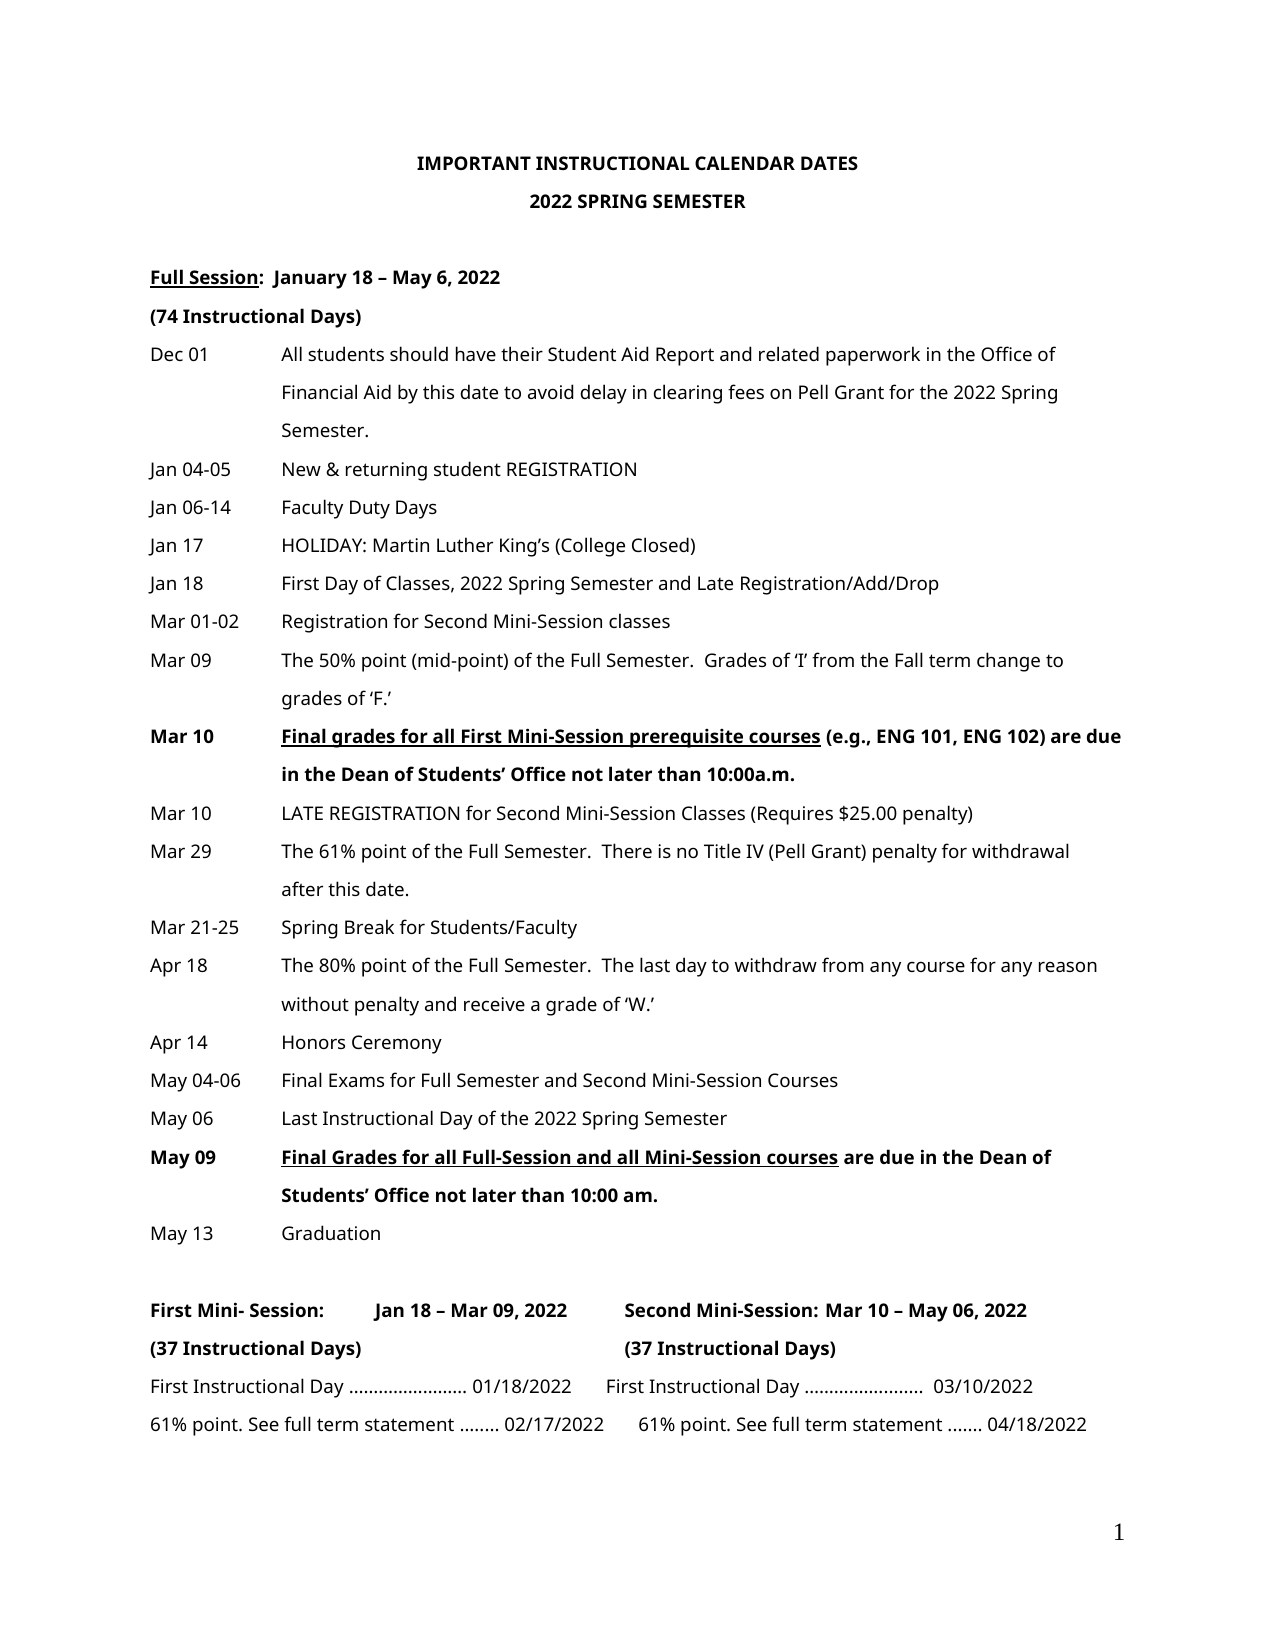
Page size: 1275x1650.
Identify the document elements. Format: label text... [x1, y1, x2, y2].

text Mar 21-25 Spring Break for Students/Faculty [150, 914, 1125, 940]
text Jan 04-05 New & returning student REGISTRATION [150, 456, 1125, 481]
text Full Session: January 18 – May 6, 2022 [150, 265, 1125, 290]
text Jan 17 HOLIDAY: Martin Luther King’s (College Closed) [150, 532, 1125, 558]
text (37 Instructional Days) (37 Instructional Days) [150, 1335, 1125, 1361]
text after this date. [150, 876, 1125, 902]
text Dec 01 All students should have their Student Aid Report and related paperwork in the Office of Financial Aid by this date to avoid delay in clearing fees on Pell Grant for the 2022 Spring Semester. [150, 341, 1125, 443]
text Jan 06-14 Faculty Duty Days [150, 494, 1125, 519]
text 61% point. See full term statement …..... 02/17/2022 61% point. See full term statement ....... 04/18/2022 [150, 1412, 1125, 1437]
text Apr 18 The 80% point of the Full Semester. The last day to withdraw from any course for any reason without penalty and receive a grade of ‘W.’ [150, 953, 1125, 1017]
text May 09 Final Grades for all Full-Session and all Mini-Session courses are due in the Dean of Students’ Office not later than 10:00 am. [150, 1144, 1125, 1208]
text First Mini- Session: Jan 18 – Mar 09, 2022 Second Mini-Session: Mar 10 – May 06, 2022 [150, 1297, 1125, 1322]
text IMPORTANT INSTRUCTIONAL CALENDAR DATES [150, 150, 1125, 176]
text 2022 SPRING SEMESTER [150, 188, 1125, 214]
text Apr 14 Honors Ceremony [150, 1029, 1125, 1055]
text May 04-06 Final Exams for Full Semester and Second Mini-Session Courses [150, 1067, 1125, 1093]
text May 13 Graduation [150, 1220, 1125, 1246]
text Mar 10 Final grades for all First Mini-Session prerequisite courses (e.g., ENG 101, ENG 102) are due in the Dean of Students’ Office not later than 10:00a.m. [150, 723, 1125, 787]
text First Instructional Day …………………… 01/18/2022 First Instructional Day ……………......... 03/10/2022 [150, 1373, 1125, 1399]
text May 06 Last Instructional Day of the 2022 Spring Semester [150, 1106, 1125, 1131]
text Mar 29 The 61% point of the Full Semester. There is no Title IV (Pell Grant) penalty for withdrawal [150, 838, 1125, 864]
text (74 Instructional Days) [150, 303, 1125, 328]
text Mar 10 LATE REGISTRATION for Second Mini-Session Classes (Requires $25.00 penalty) [150, 800, 1125, 825]
text Jan 18 First Day of Classes, 2022 Spring Semester and Late Registration/Add/Drop [150, 571, 1125, 596]
text Mar 09 The 50% point (mid-point) of the Full Semester. Grades of ‘I’ from the Fall term change to grades of ‘F.’ [150, 647, 1125, 711]
text Mar 01-02 Registration for Second Mini-Session classes [150, 609, 1125, 634]
